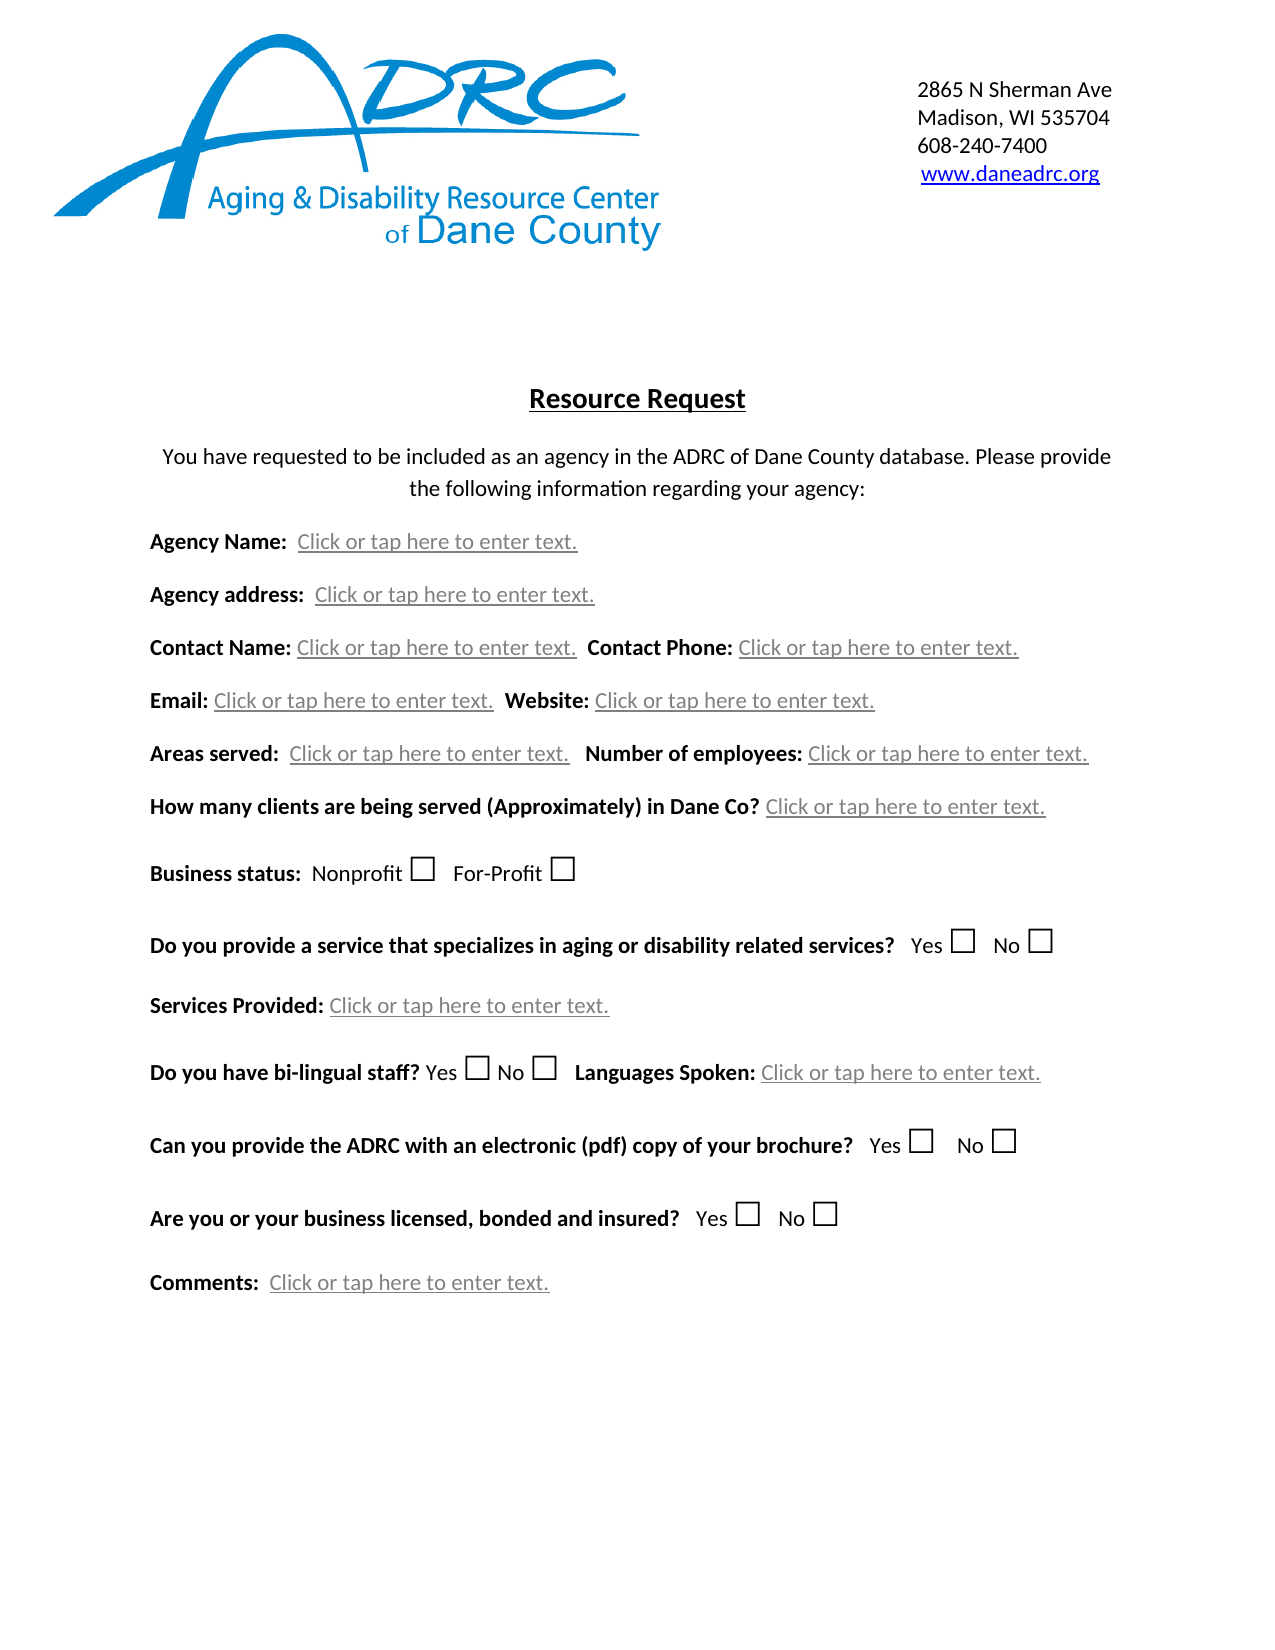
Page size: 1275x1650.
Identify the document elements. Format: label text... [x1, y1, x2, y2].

text Do you provide a service that specializes in aging or disability related services? Yes No [150, 918, 1125, 964]
text Comments: [150, 1268, 1125, 1296]
text Resource Request [150, 380, 1125, 416]
text Areas served: Number of employees: [150, 739, 1125, 767]
text Agency address: [150, 580, 1125, 608]
text Agency Name: [150, 527, 1125, 555]
text Business status: Nonprofit For-Profit [150, 845, 1125, 891]
picture [205, 48, 350, 139]
picture [53, 34, 661, 255]
text How many clients are being served (Approximately) in Dane Co? [150, 792, 1125, 820]
text Email: Website: [150, 686, 1125, 714]
text Are you or your business licensed, bonded and insured? Yes No [150, 1190, 1125, 1236]
text Can you provide the ADRC with an electronic (pdf) copy of your brochure? Yes No [150, 1117, 1125, 1163]
text You have requested to be included as an agency in the ADRC of Dane County database. Please provide the following information regarding your agency: [150, 442, 1125, 502]
text Do you have bi-lingual staff? Yes No Languages Spoken: [150, 1044, 1125, 1090]
text Services Provided: [150, 991, 1125, 1019]
text Contact Name: Contact Phone: [150, 633, 1125, 661]
